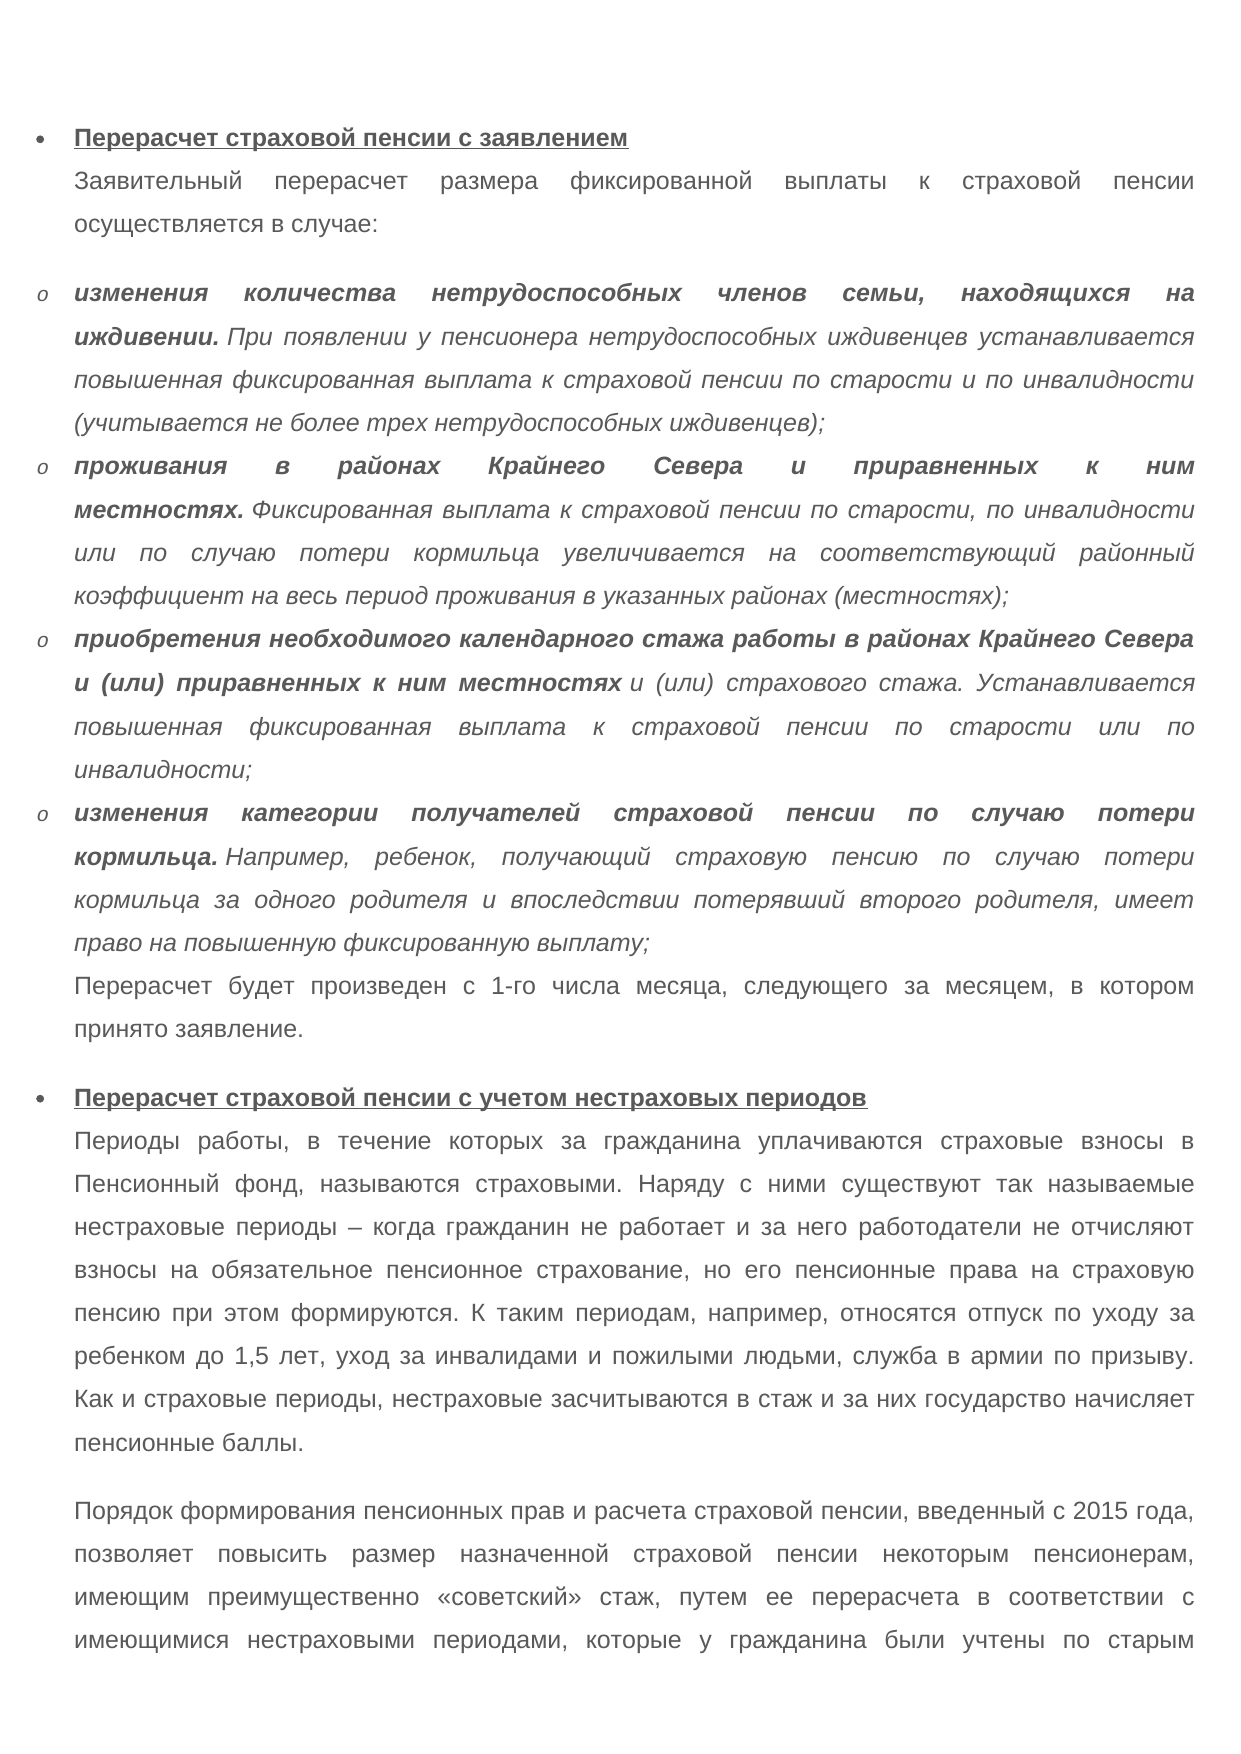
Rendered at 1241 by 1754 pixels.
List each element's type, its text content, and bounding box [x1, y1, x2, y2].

list изменения категории получателей страховой пенсии по случаю потери кормильца. Например, ребенок, получающий страховую пенсию по случаю потери кормильца за одного родителя и впоследствии потерявший второго родителя, имеет право на повышенную фиксированную выплату; [36, 798, 1196, 957]
list Перерасчет страховой пенсии с заявлением [36, 123, 1196, 152]
list приобретения необходимого календарного стажа работы в районах Крайнего Севера и (или) приравненных к ним местностях и (или) страхового стажа. Устанавливается повышенная фиксированная выплата к страховой пенсии по старости или по инвалидности; [36, 624, 1196, 783]
list изменения количества нетрудоспособных членов семьи, находящихся на иждивении. При появлении у пенсионера нетрудоспособных иждивенцев устанавливается повышенная фиксированная выплата к страховой пенсии по старости и по инвалидности (учитывается не более трех нетрудоспособных иждивенцев); [36, 277, 1196, 437]
list Перерасчет страховой пенсии с учетом нестраховых периодов [36, 1082, 1196, 1111]
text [74, 1496, 1196, 1654]
text Перерасчет будет произведен с 1-го числа месяца, следующего за месяцем, в котором принято заявление. [74, 971, 1196, 1043]
text Заявительный перерасчет размера фиксированной выплаты к страховой пенсии осуществляется в случае: [74, 166, 1196, 238]
list проживания в районах Крайнего Севера и приравненных к ним местностях. Фиксированная выплата к страховой пенсии по старости, по инвалидности или по случаю потери кормильца увеличивается на соответствующий районный коэффициент на весь период проживания в указанных районах (местностях); [36, 451, 1196, 610]
text Периоды работы, в течение которых за гражданина уплачиваются страховые взносы в Пенсионный фонд, называются страховыми. Наряду с ними существуют так называемые нестраховые периоды – когда гражданин не работает и за него работодатели не отчисляют взносы на обязательное пенсионное страхование, но его пенсионные права на страховую пенсию при этом формируются. К таким периодам, например, относятся отпуск по уходу за ребенком до 1,5 лет, уход за инвалидами и пожилыми людьми, служба в армии по призыву. Как и страховые периоды, нестраховые засчитываются в стаж и за них государство начисляет пенсионные баллы. [74, 1126, 1196, 1456]
